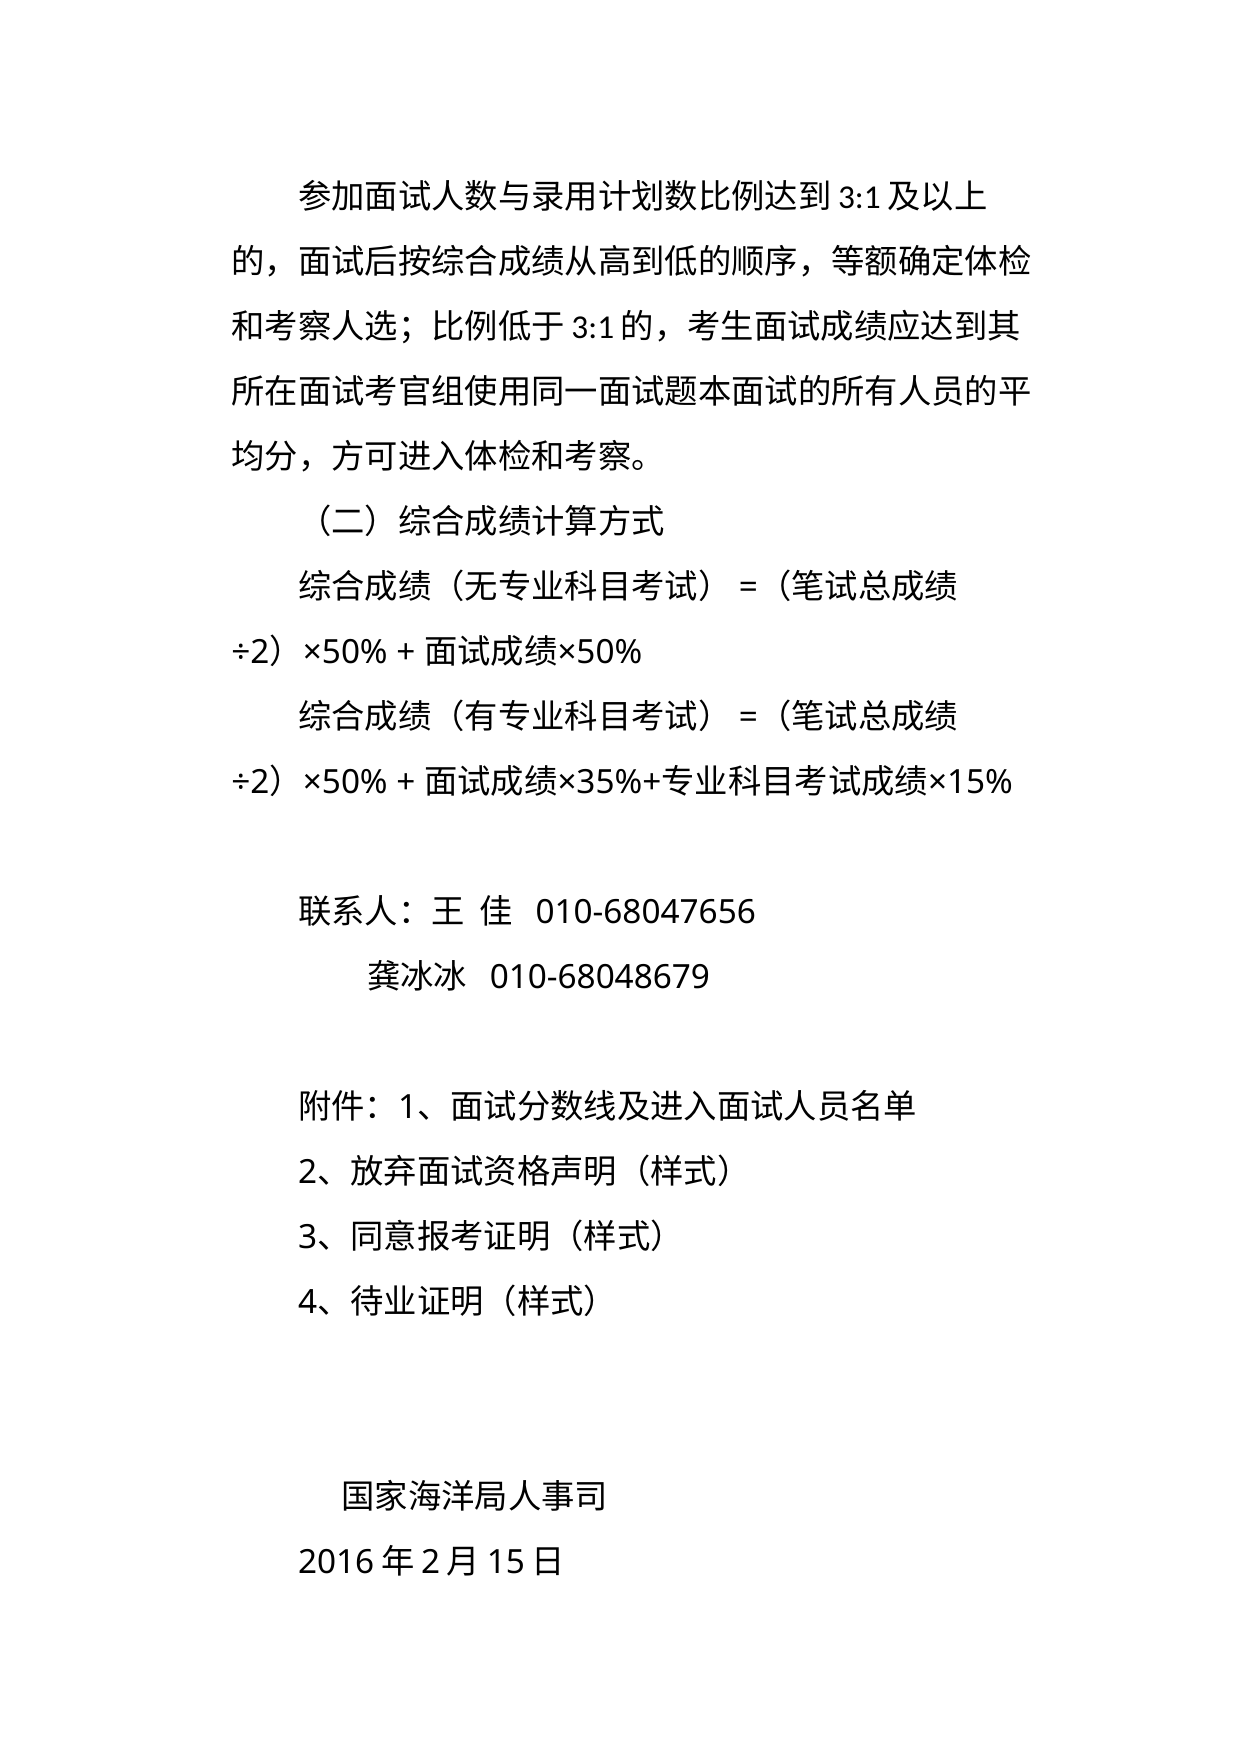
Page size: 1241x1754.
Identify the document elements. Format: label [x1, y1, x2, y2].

table_header [188, 162, 1053, 1592]
